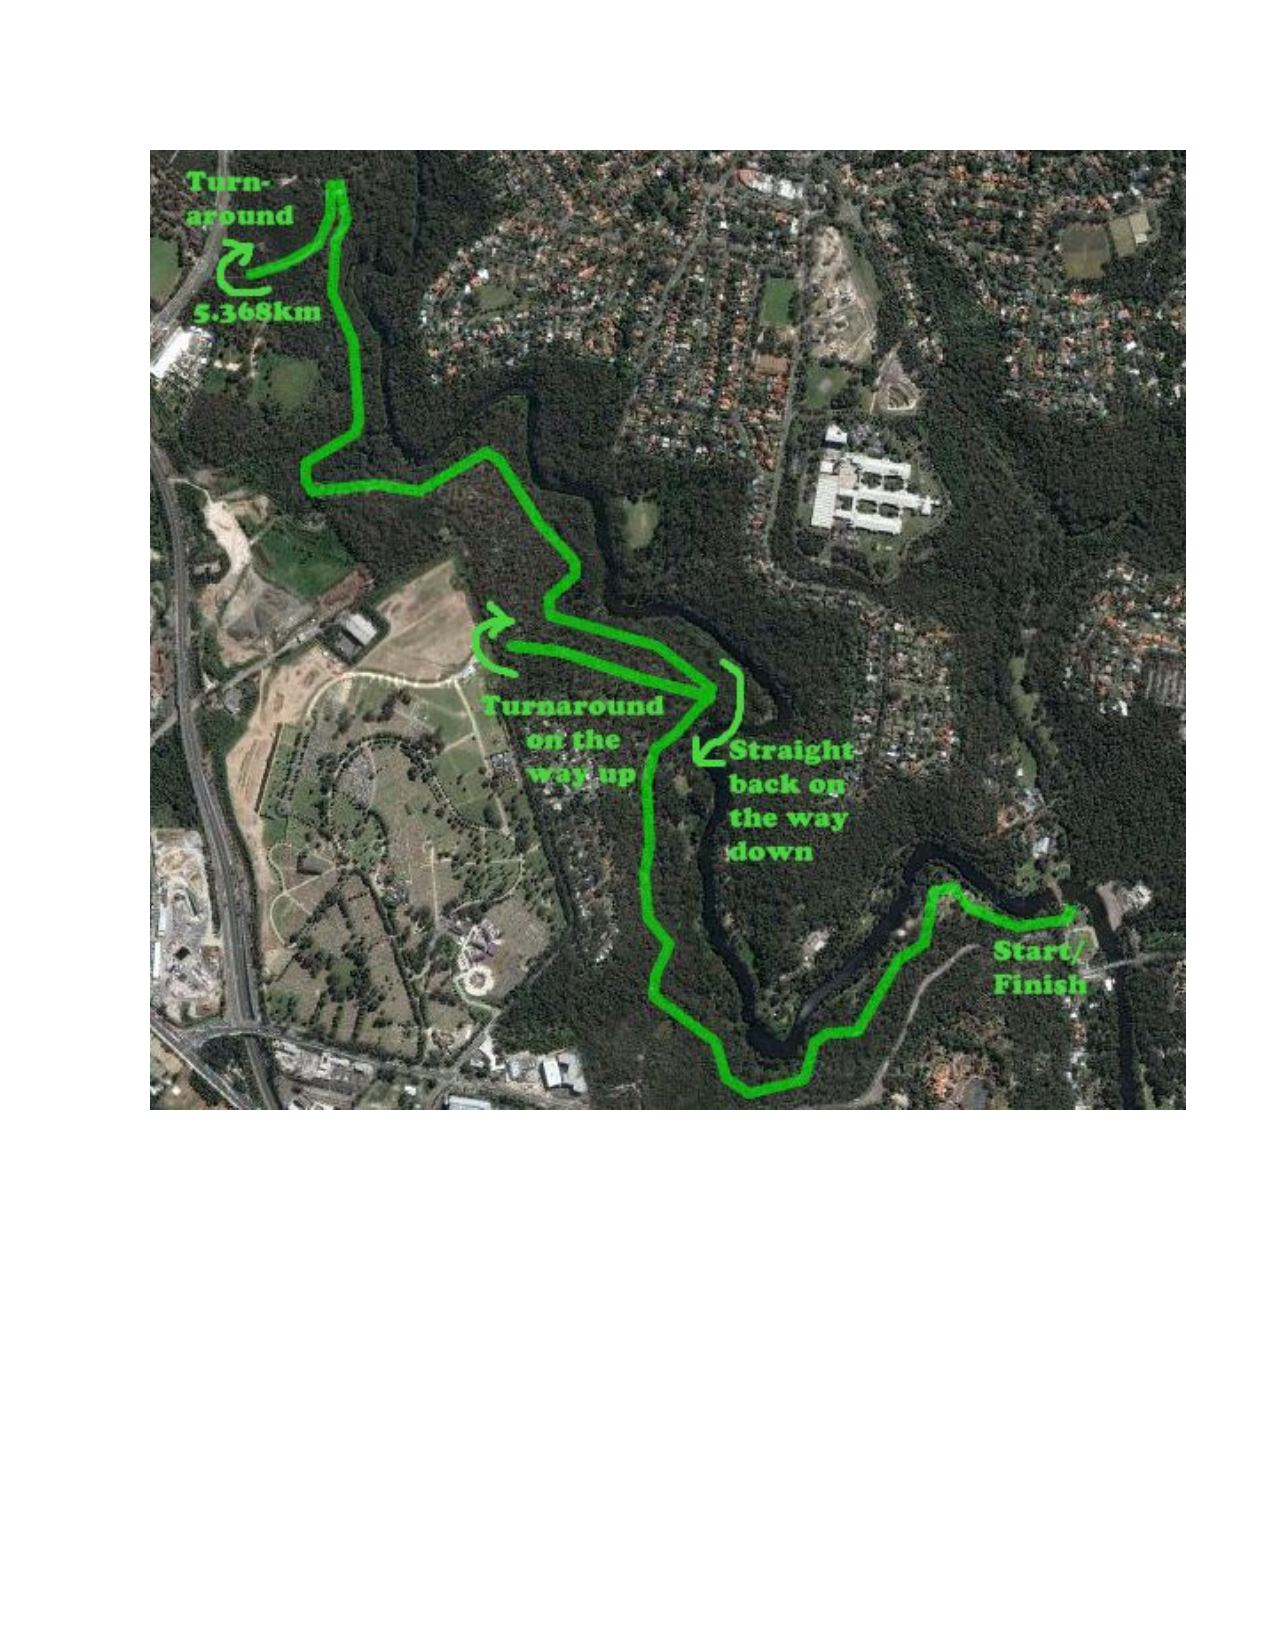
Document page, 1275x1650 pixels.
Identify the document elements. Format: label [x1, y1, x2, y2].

picture [150, 150, 1186, 1110]
